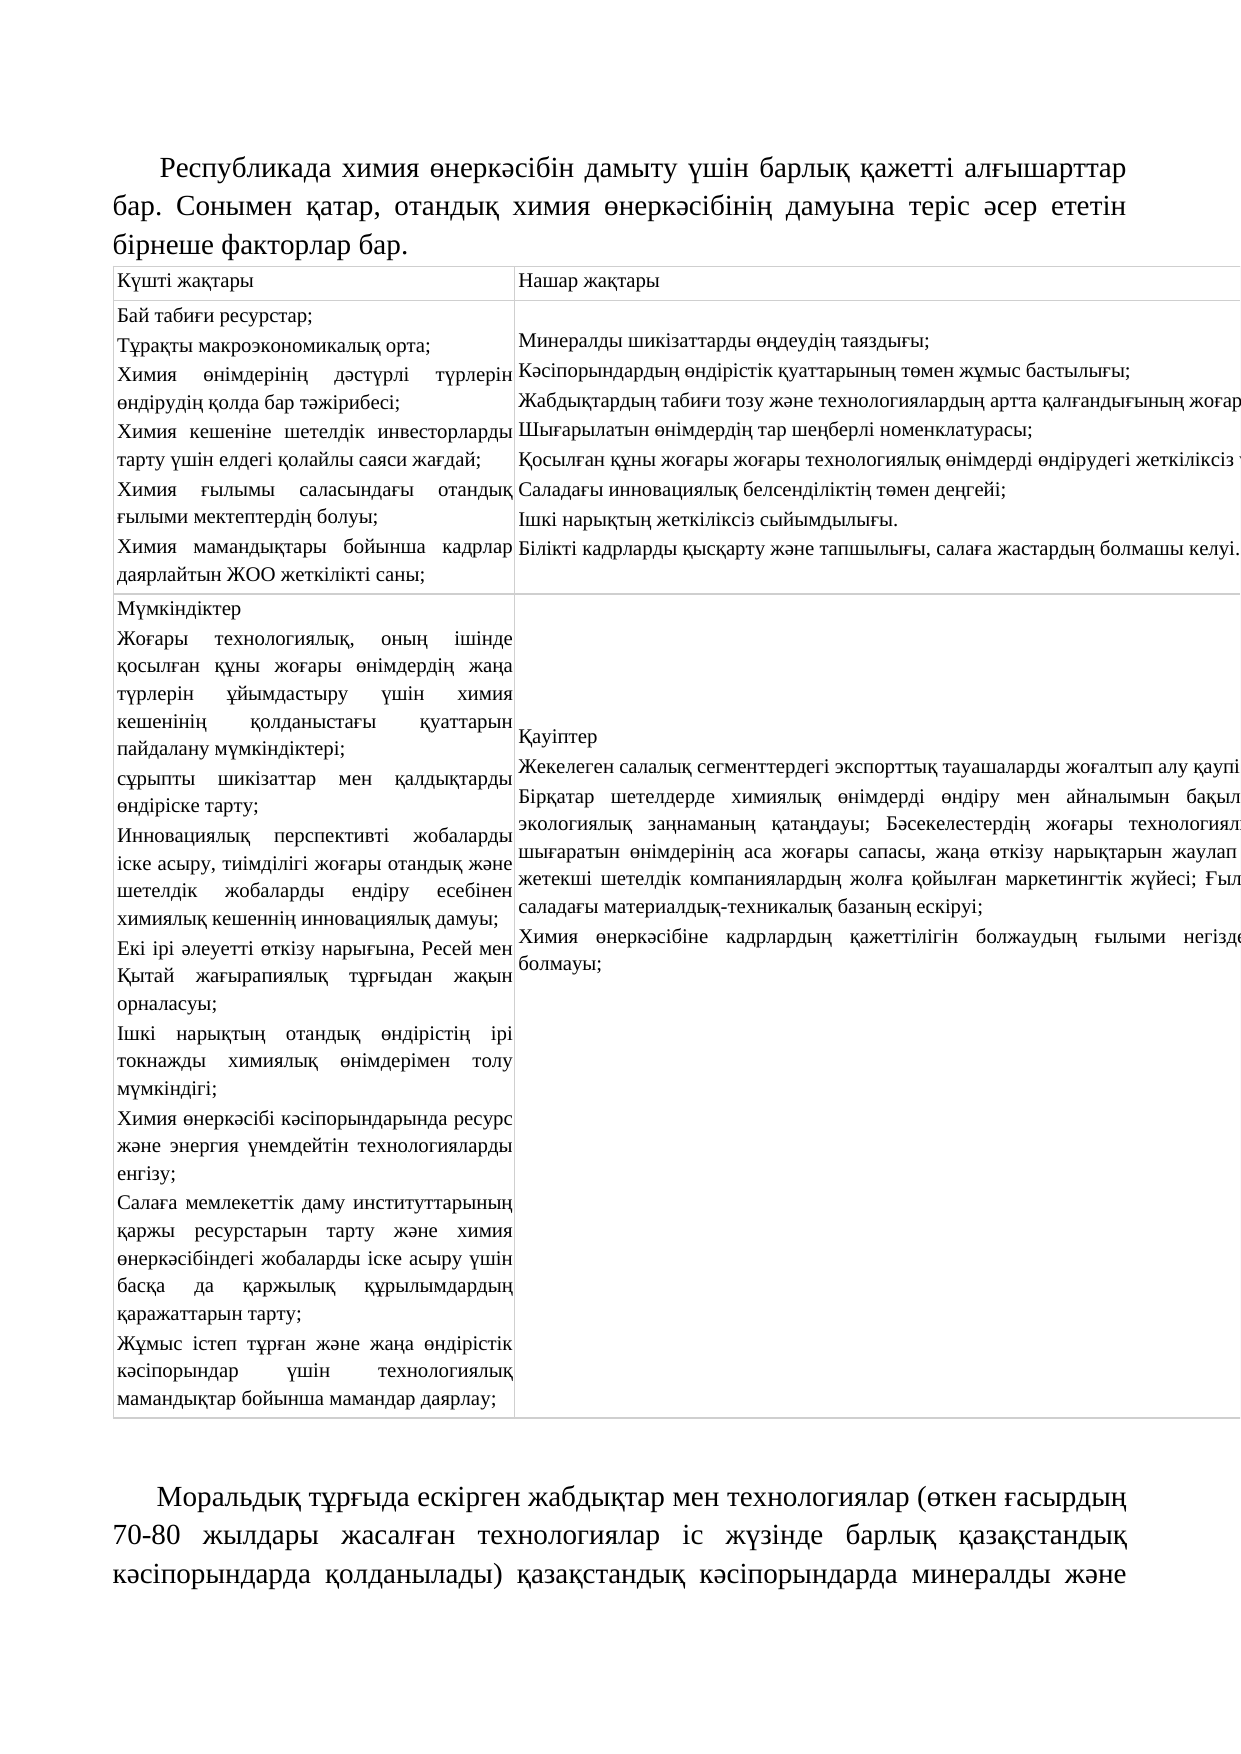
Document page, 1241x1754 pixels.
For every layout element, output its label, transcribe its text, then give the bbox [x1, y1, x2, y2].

table_cell Қауіптер Жекелеген салалық сегменттердегі экспорттық тауашаларды жоғалтып алу қаупі; Бірқатар шетелдерде химиялық өнімдерді өндіру мен айналымын бақылау саласындағы экологиялық заңнаманың қатаңдауы; Бәсекелестердің жоғары технологиялық жарақтануы, шығаратын өнімдерінің аса жоғары сапасы, жаңа өткізу нарықтарын жаулап алу мақсатында жетекші шетелдік компаниялардың жолға қойылған маркетингтік жүйесі; Ғылыми-техникалық саладағы материалдық-техникалық базаның ескіруі; Химия өнеркәсібіне кадрлардың қажеттілігін болжаудың ғылыми негізделген жүйесінің болмауы; [515, 595, 1240, 1417]
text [112, 1479, 1128, 1589]
table_cell Минералды шикізаттарды өңдеудің таяздығы; Кәсіпорындардың өндірістік қуаттарының төмен жұмыс бастылығы; Жабдықтардың табиғи тозу және технологиялардың артта қалғандығының жоғары деңгейі; Шығарылатын өнімдердің тар шеңберлі номенклатурасы; Қосылған құны жоғары жоғары технологиялық өнімдерді өндірудегі жеткіліксіз үлесі; Саладағы инновациялық белсенділіктің төмен деңгейі; Ішкі нарықтың жеткіліксіз сыйымдылығы. Білікті кадрларды қысқарту және тапшылығы, салаға жастардың болмашы келуі. [515, 301, 1240, 593]
text Республикада химия өнеркәсібін дамыту үшін барлық қажетті алғышарттар бар. Сонымен қатар, отандық химия өнеркәсібінің дамуына теріс әсер ететін бірнеше факторлар бар. [112, 150, 1128, 261]
table_cell Бай табиғи ресурстар; Тұрақты макроэкономикалық орта; Химия өнімдерінің дәстүрлі түрлерін өндірудің қолда бар тәжірибесі; Химия кешеніне шетелдік инвесторларды тарту үшін елдегі қолайлы саяси жағдай; Химия ғылымы саласындағы отандық ғылыми мектептердің болуы; Химия мамандықтары бойынша кадрлар даярлайтын ЖОО жеткілікті саны; [114, 301, 514, 593]
table_cell Мүмкіндіктер Жоғары технологиялық, оның ішінде қосылған құны жоғары өнімдердің жаңа түрлерін ұйымдастыру үшін химия кешенінің қолданыстағы қуаттарын пайдалану мүмкіндіктері; сұрыпты шикізаттар мен қалдықтарды өндіріске тарту; Инновациялық перспективті жобаларды іске асыру, тиімділігі жоғары отандық және шетелдік жобаларды ендіру есебінен химиялық кешеннің инновациялық дамуы; Екі ірі әлеуетті өткізу нарығына, Ресей мен Қытай жағырапиялық тұрғыдан жақын орналасуы; Ішкі нарықтың отандық өндірістің ірі токнажды химиялық өнімдерімен толу мүмкіндігі; Химия өнеркәсібі кәсіпорындарында ресурс және энергия үнемдейтін технологияларды енгізу; Салаға мемлекеттік даму институттарының қаржы ресурстарын тарту және химия өнеркәсібіндегі жобаларды іске асыру үшін басқа да қаржылық құрылымдардың қаражаттарын тарту; Жұмыс істеп тұрған және жаңа өндірістік кәсіпорындар үшін технологиялық мамандықтар бойынша мамандар даярлау; [114, 595, 514, 1417]
table_header Күшті жақтары [114, 267, 514, 300]
table_header Нашар жақтары [515, 267, 1240, 300]
